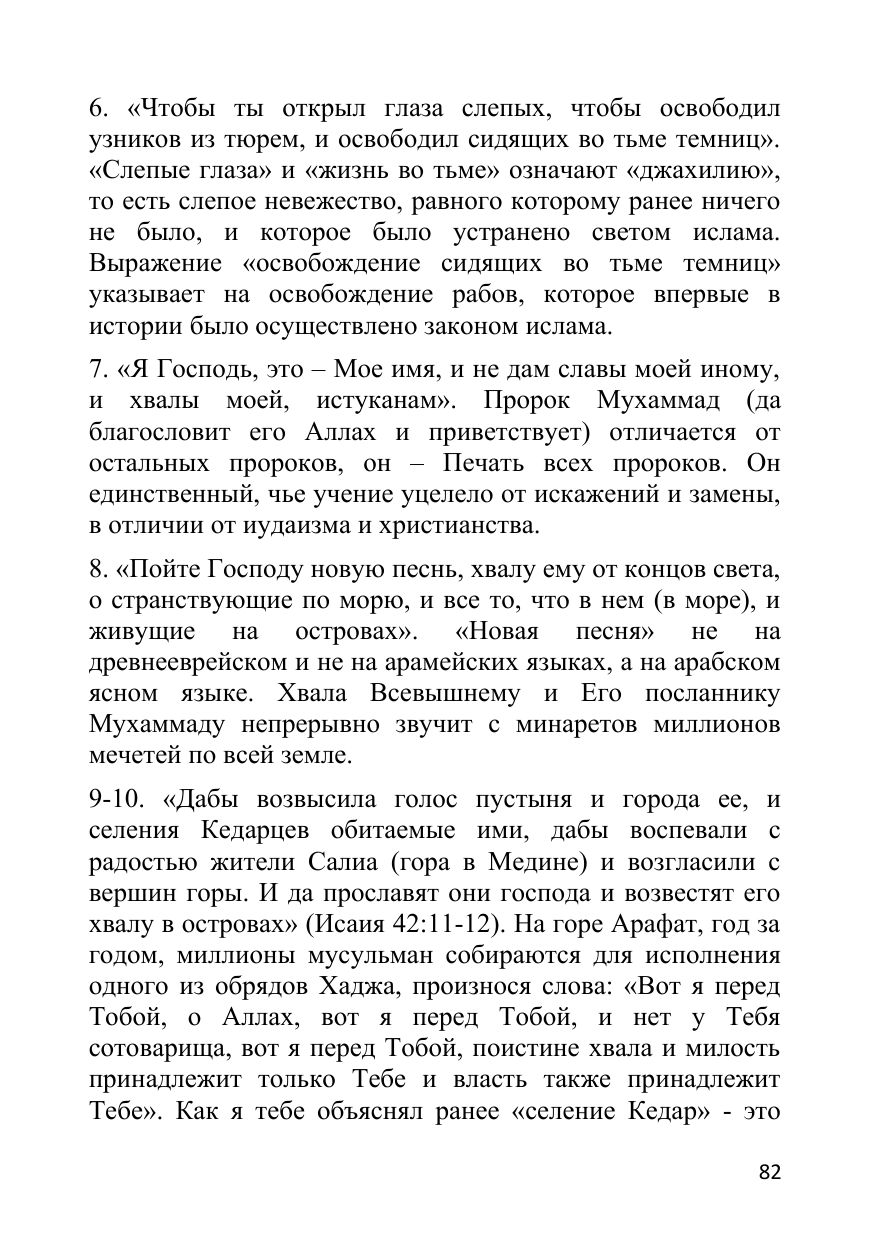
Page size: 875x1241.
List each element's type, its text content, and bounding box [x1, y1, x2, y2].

text 8. «Пойте Господу новую песнь, хвалу ему от концов света, о странствующие по морю, и все то, что в нем (в море), и живущие на островах». «Новая песня» не на древнееврейском и не на арамейских языках, а на арабском ясном языке. Хвала Всевышнему и Его посланнику Мухаммаду непрерывно звучит с минаретов миллионов мечетей по всей земле. [88, 552, 782, 770]
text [88, 782, 782, 1125]
text 7. «Я Господь, это – Мое имя, и не дам славы моей иному, и хвалы моей, истуканам». Пророк Мухаммад (да благословит его Аллах и приветствует) отличается от остальных пророков, он – Печать всех пророков. Он единственный, чье учение уцелело от искажений и замены, в отличии от иудаизма и христианства. [88, 352, 782, 539]
text 6. «Чтобы ты открыл глаза слепых, чтобы освободил узников из тюрем, и освободил сидящих во тьме темниц». «Слепые глаза» и «жизнь во тьме» означают «джахилию», то есть слепое невежество, равного которому ранее ничего не было, и которое было устранено светом ислама. Выражение «освобождение сидящих во тьме темниц» указывает на освобождение рабов, которое впервые в истории было осуществлено законом ислама. [88, 91, 782, 340]
